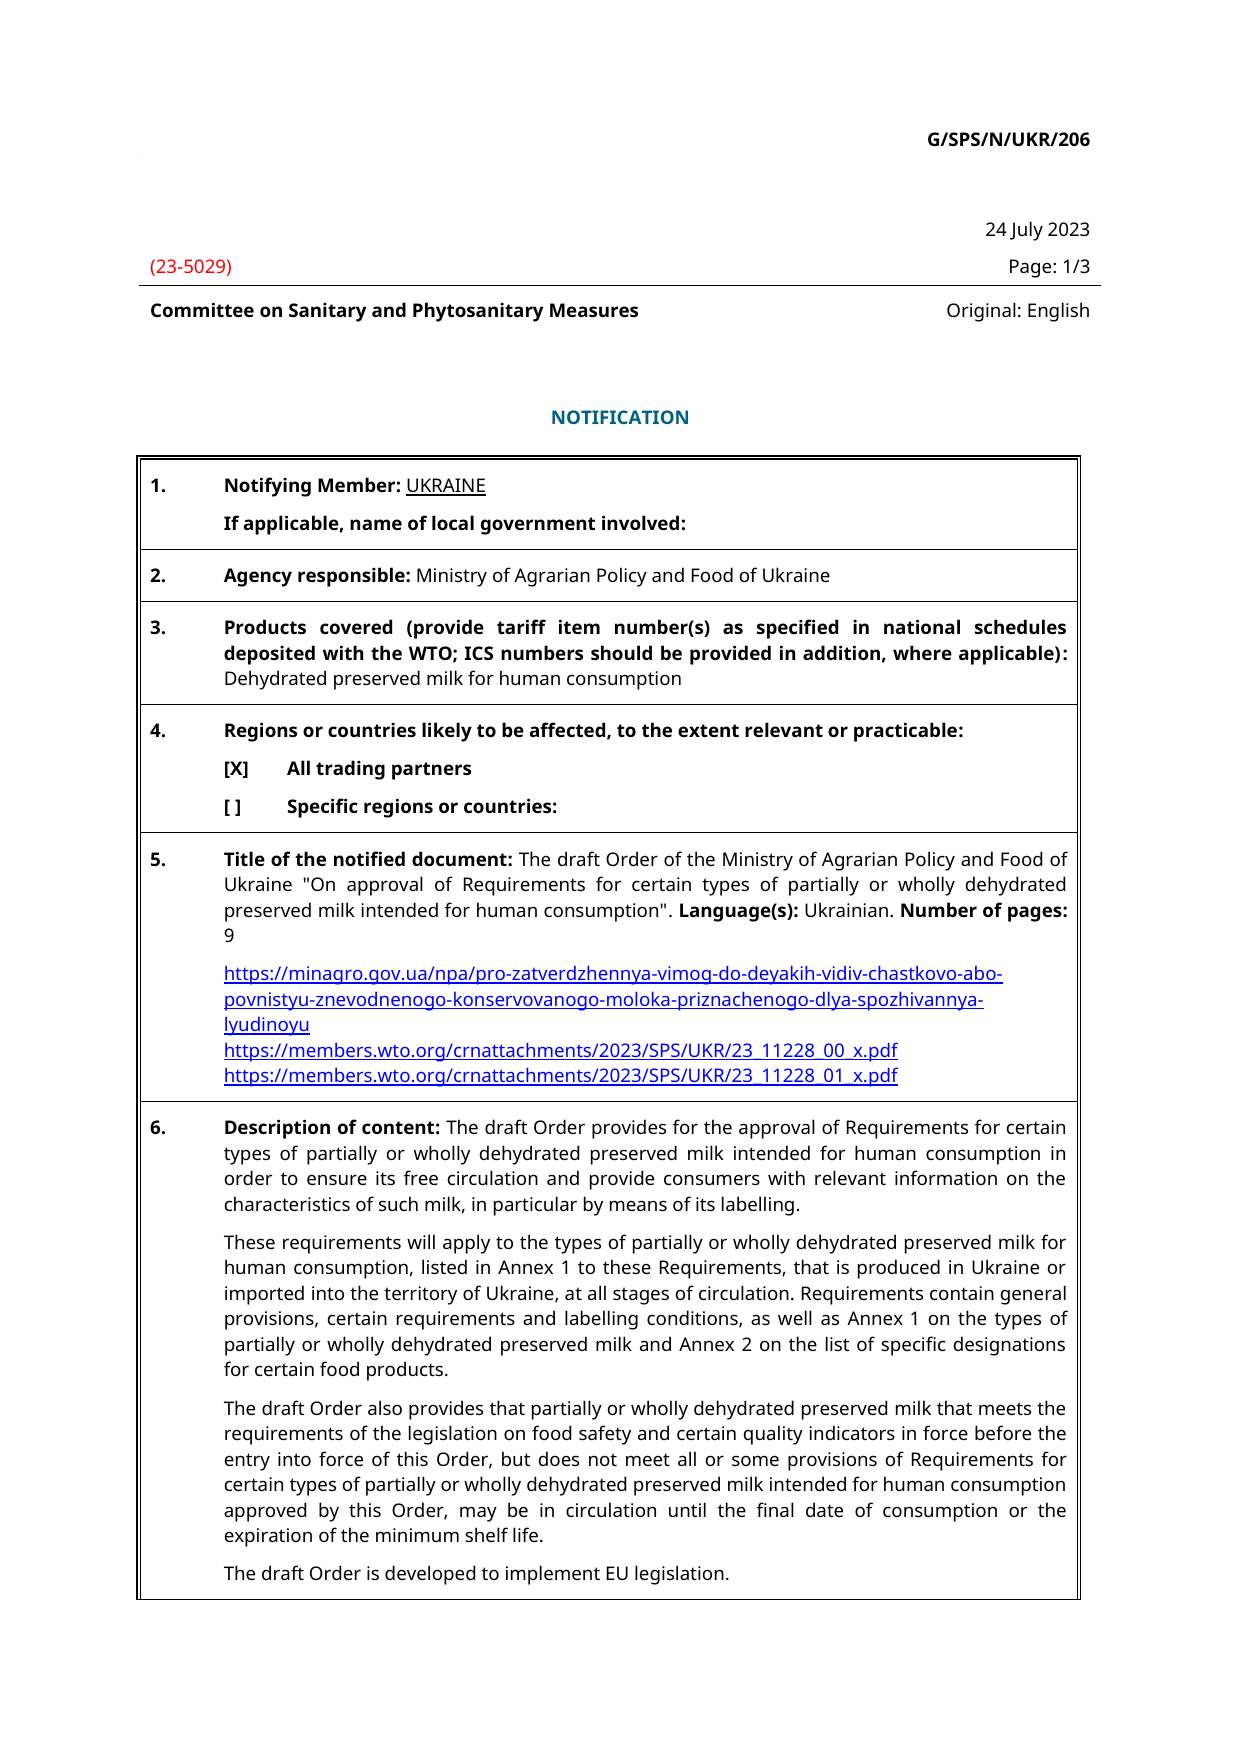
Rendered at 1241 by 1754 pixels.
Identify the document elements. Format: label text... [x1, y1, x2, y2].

table_cell 4. [141, 705, 212, 832]
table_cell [212, 1102, 1077, 1598]
table_header 1. [141, 460, 212, 548]
table_cell 2. [141, 550, 212, 601]
title NOTIFICATION [150, 405, 1090, 430]
table_header Notifying Member: UKRAINE If applicable, name of local government involved: [212, 460, 1077, 548]
table_cell 5. [141, 833, 212, 1101]
table_cell 6. [141, 1102, 212, 1598]
table_cell Title of the notified document: The draft Order of the Ministry of Agrarian Policy and Food of Ukraine "On approval of Requirements for certain types of partially or wholly dehydrated preserved milk intended for human consumption". Language(s): Ukrainian. Number of pages: 9 https://minagro.gov.ua/npa/pro-zatverdzhennya-vimog-do-deyakih-vidiv-chastkovo-abo-povnistyu-znevodnenogo-konservovanogo-moloka-priznachenogo-dlya-spozhivannya-lyudinoyu https://members.wto.org/crnattachments/2023/SPS/UKR/23_11228_00_x.pdf https://members.wto.org/crnattachments/2023/SPS/UKR/23_11228_01_x.pdf [212, 833, 1077, 1101]
table_cell Products covered (provide tariff item number(s) as specified in national schedules deposited with the WTO; ICS numbers should be provided in addition, where applicable): Dehydrated preserved milk for human consumption [212, 602, 1077, 704]
table_cell Regions or countries likely to be affected, to the extent relevant or practicable: [X] All trading partners [ ] Specific regions or countries: [212, 705, 1077, 832]
table_cell Agency responsible: Ministry of Agrarian Policy and Food of Ukraine [212, 550, 1077, 601]
table_cell 3. [141, 602, 212, 704]
